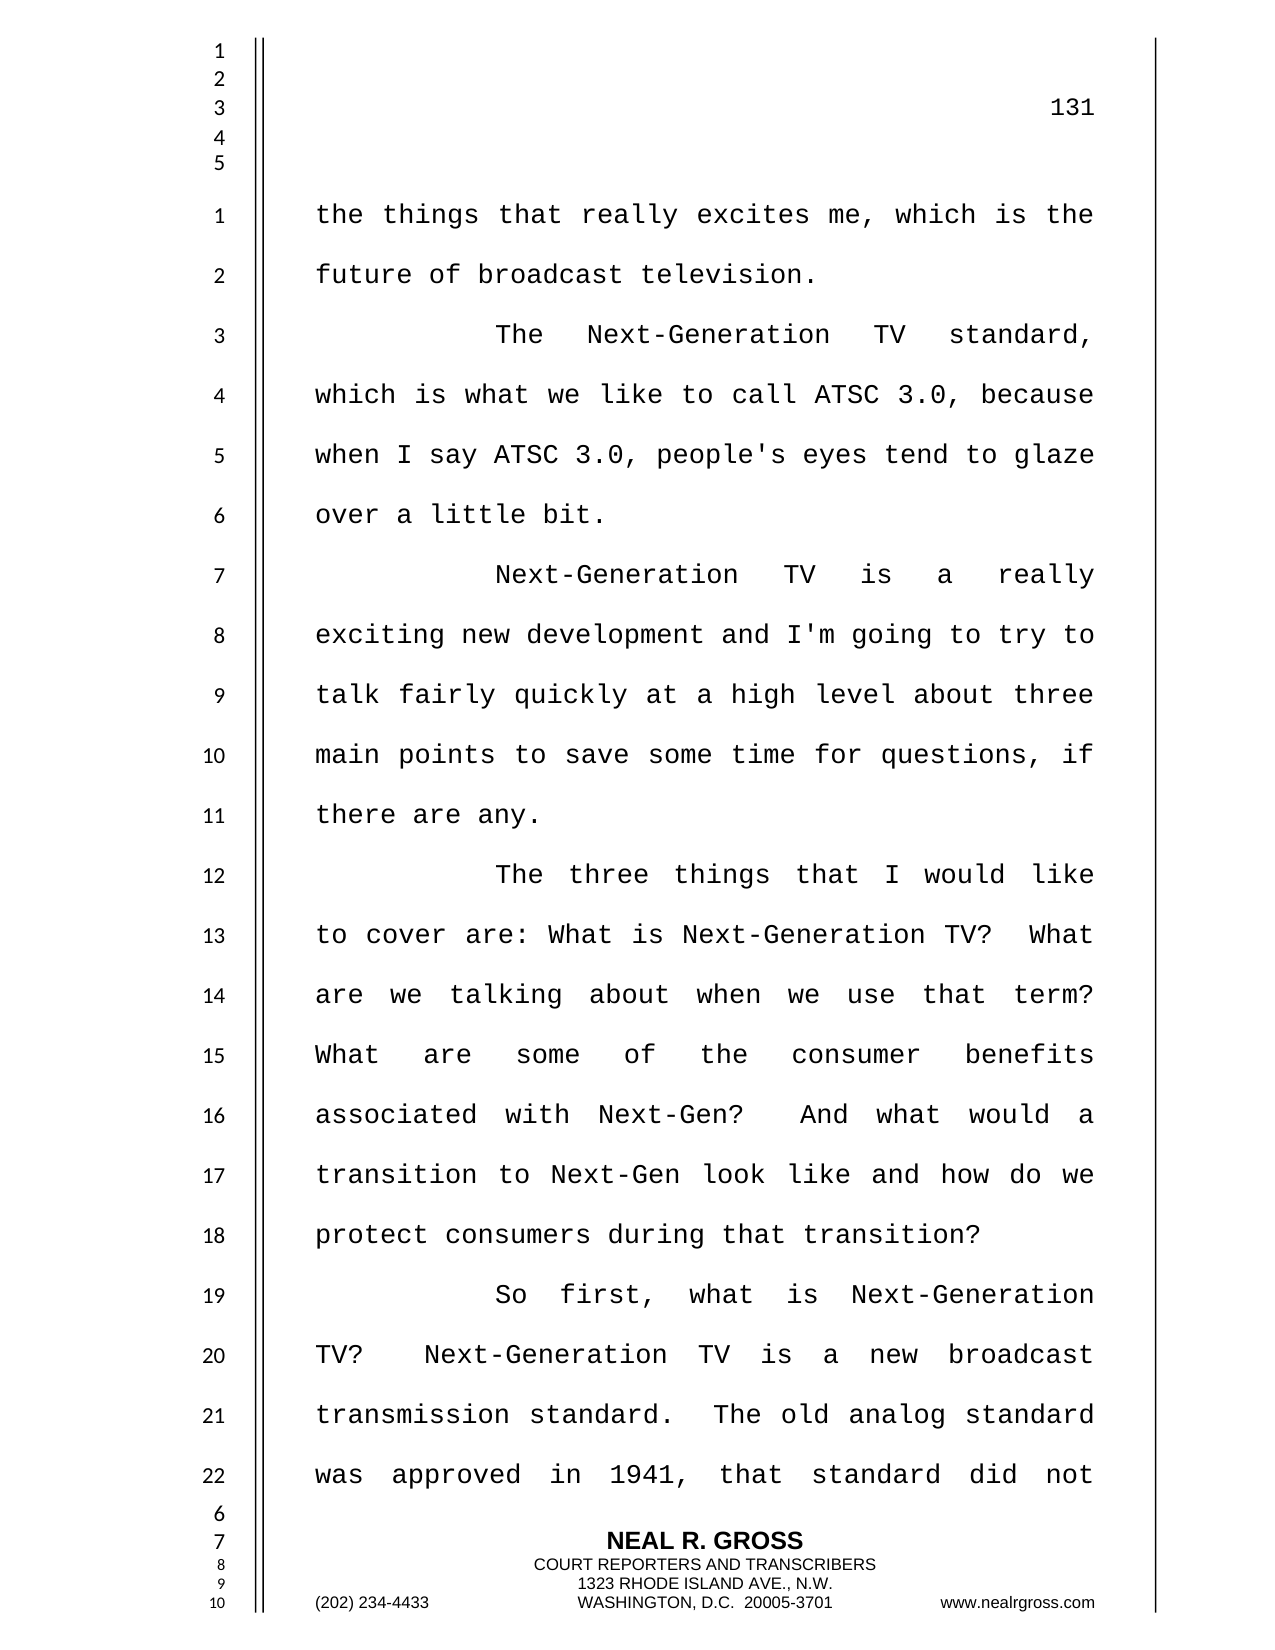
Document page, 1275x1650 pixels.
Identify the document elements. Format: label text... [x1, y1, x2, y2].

text The three things that I would like to cover are: What is Next-Generation TV? What are we talking about when we use that term? What are some of the consumer benefits associated with Next-Gen? And what would a transition to Next-Gen look like and how do we protect consumers during that transition? [315, 836, 1095, 1256]
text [315, 176, 1095, 296]
text The Next-Generation TV standard, which is what we like to call ATSC 3.0, because when I say ATSC 3.0, people's eyes tend to glaze over a little bit. [315, 296, 1095, 536]
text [315, 1256, 1095, 1496]
text Next-Generation TV is a really exciting new development and I'm going to try to talk fairly quickly at a high level about three main points to save some time for questions, if there are any. [315, 536, 1095, 836]
